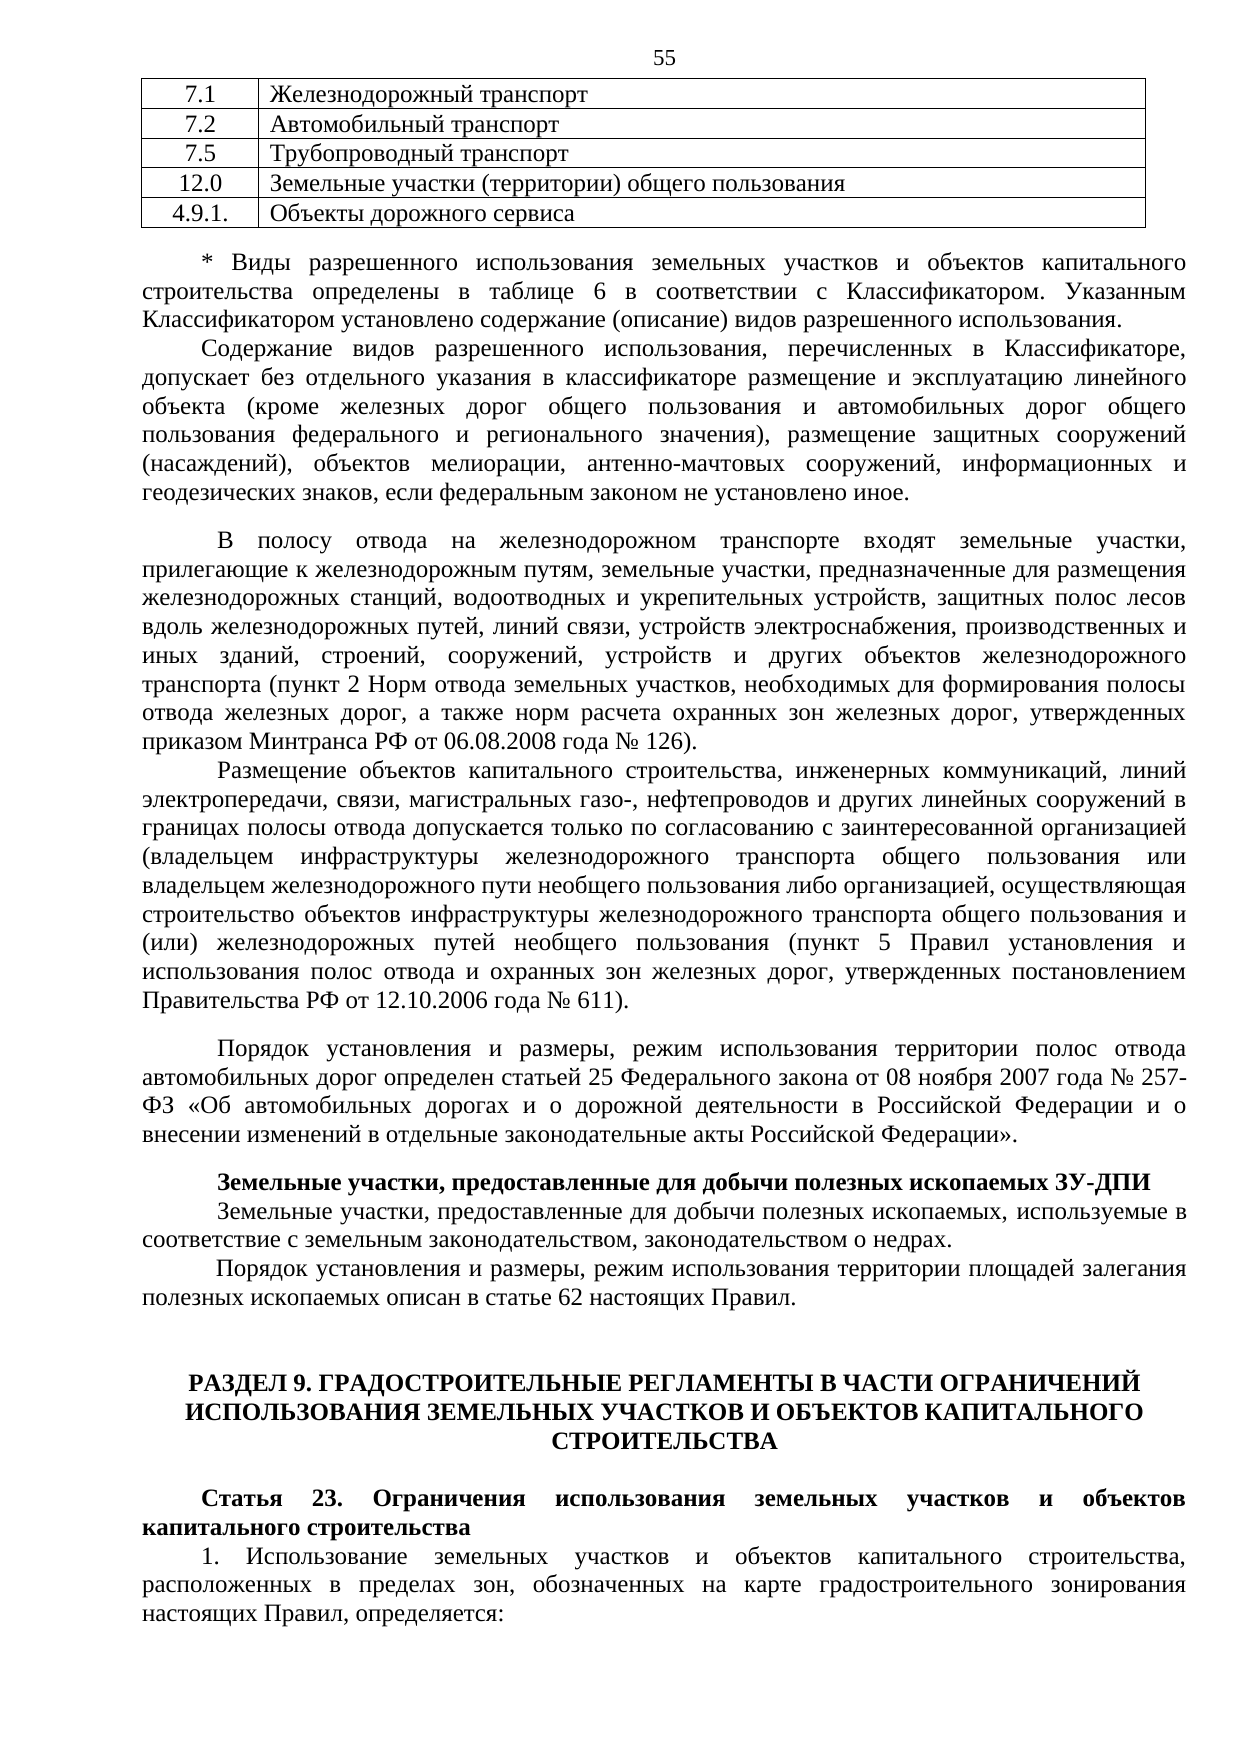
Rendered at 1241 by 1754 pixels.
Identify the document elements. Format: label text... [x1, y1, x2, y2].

text В полосу отвода на железнодорожном транспорте входят земельные участки, прилегающие к железнодорожным путям, земельные участки, предназначенные для размещения железнодорожных станций, водоотводных и укрепительных устройств, защитных полос лесов вдоль железнодорожных путей, линий связи, устройств электроснабжения, производственных и иных зданий, строений, сооружений, устройств и других объектов железнодорожного транспорта (пункт 2 Норм отвода земельных участков, необходимых для формирования полосы отвода железных дорог, а также норм расчета охранных зон железных дорог, утвержденных приказом Минтранса РФ от 06.08.2008 года № 126). [142, 525, 1187, 755]
text 1. Использование земельных участков и объектов капитального строительства, расположенных в пределах зон, обозначенных на карте градостроительного зонирования настоящих Правил, определяется: [142, 1541, 1187, 1627]
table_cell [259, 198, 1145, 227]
text Земельные участки, предоставленные для добычи полезных ископаемых ЗУ-ДПИ [142, 1167, 1187, 1196]
text Содержание видов разрешенного использования, перечисленных в Классификаторе, допускает без отдельного указания в классификаторе размещение и эксплуатацию линейного объекта (кроме железных дорог общего пользования и автомобильных дорог общего пользования федерального и регионального значения), размещение защитных сооружений (насаждений), объектов мелиорации, антенно-мачтовых сооружений, информационных и геодезических знаков, если федеральным законом не установлено иное. [142, 333, 1187, 506]
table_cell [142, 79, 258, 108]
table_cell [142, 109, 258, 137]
text Порядок установления и размеры, режим использования территории полос отвода автомобильных дорог определен статьей 25 Федерального закона от 08 ноября 2007 года № 257-ФЗ «Об автомобильных дорогах и о дорожной деятельности в Российской Федерации и о внесении изменений в отдельные законодательные акты Российской Федерации». [142, 1033, 1187, 1148]
text Размещение объектов капитального строительства, инженерных коммуникаций, линий электропередачи, связи, магистральных газо-, нефтепроводов и других линейных сооружений в границах полосы отвода допускается только по согласованию с заинтересованной организацией (владельцем инфраструктуры железнодорожного транспорта общего пользования или владельцем железнодорожного пути необщего пользования либо организацией, осуществляющая строительство объектов инфраструктуры железнодорожного транспорта общего пользования и (или) железнодорожных путей необщего пользования (пункт 5 Правил установления и использования полос отвода и охранных зон железных дорог, утвержденных постановлением Правительства РФ от 12.10.2006 года № 611). [142, 755, 1187, 1014]
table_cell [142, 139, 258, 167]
text Порядок установления и размеры, режим использования территории площадей залегания полезных ископаемых описан в статье 62 настоящих Правил. [142, 1253, 1187, 1311]
text Статья 23. Ограничения использования земельных участков и объектов капитального строительства [142, 1483, 1187, 1541]
text * Виды разрешенного использования земельных участков и объектов капитального строительства определены в таблице 6 в соответствии с Классификатором. Указанным Классификатором установлено содержание (описание) видов разрешенного использования. [142, 247, 1187, 333]
text Земельные участки, предоставленные для добычи полезных ископаемых, используемые в соответствие с земельным законодательством, законодательством о недрах. [142, 1196, 1187, 1253]
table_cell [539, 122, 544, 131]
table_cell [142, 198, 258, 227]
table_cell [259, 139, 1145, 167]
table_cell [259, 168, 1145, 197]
text РАЗДЕЛ 9. ГРАДОСТРОИТЕЛЬНЫЕ РЕГЛАМЕНТЫ В ЧАСТИ ОГРАНИЧЕНИЙ ИСПОЛЬЗОВАНИЯ ЗЕМЕЛЬНЫХ УЧАСТКОВ И ОБЪЕКТОВ КАПИТАЛЬНОГО СТРОИТЕЛЬСТВА [142, 1368, 1187, 1454]
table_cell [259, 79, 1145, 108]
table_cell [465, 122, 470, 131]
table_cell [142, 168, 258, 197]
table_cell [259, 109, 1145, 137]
